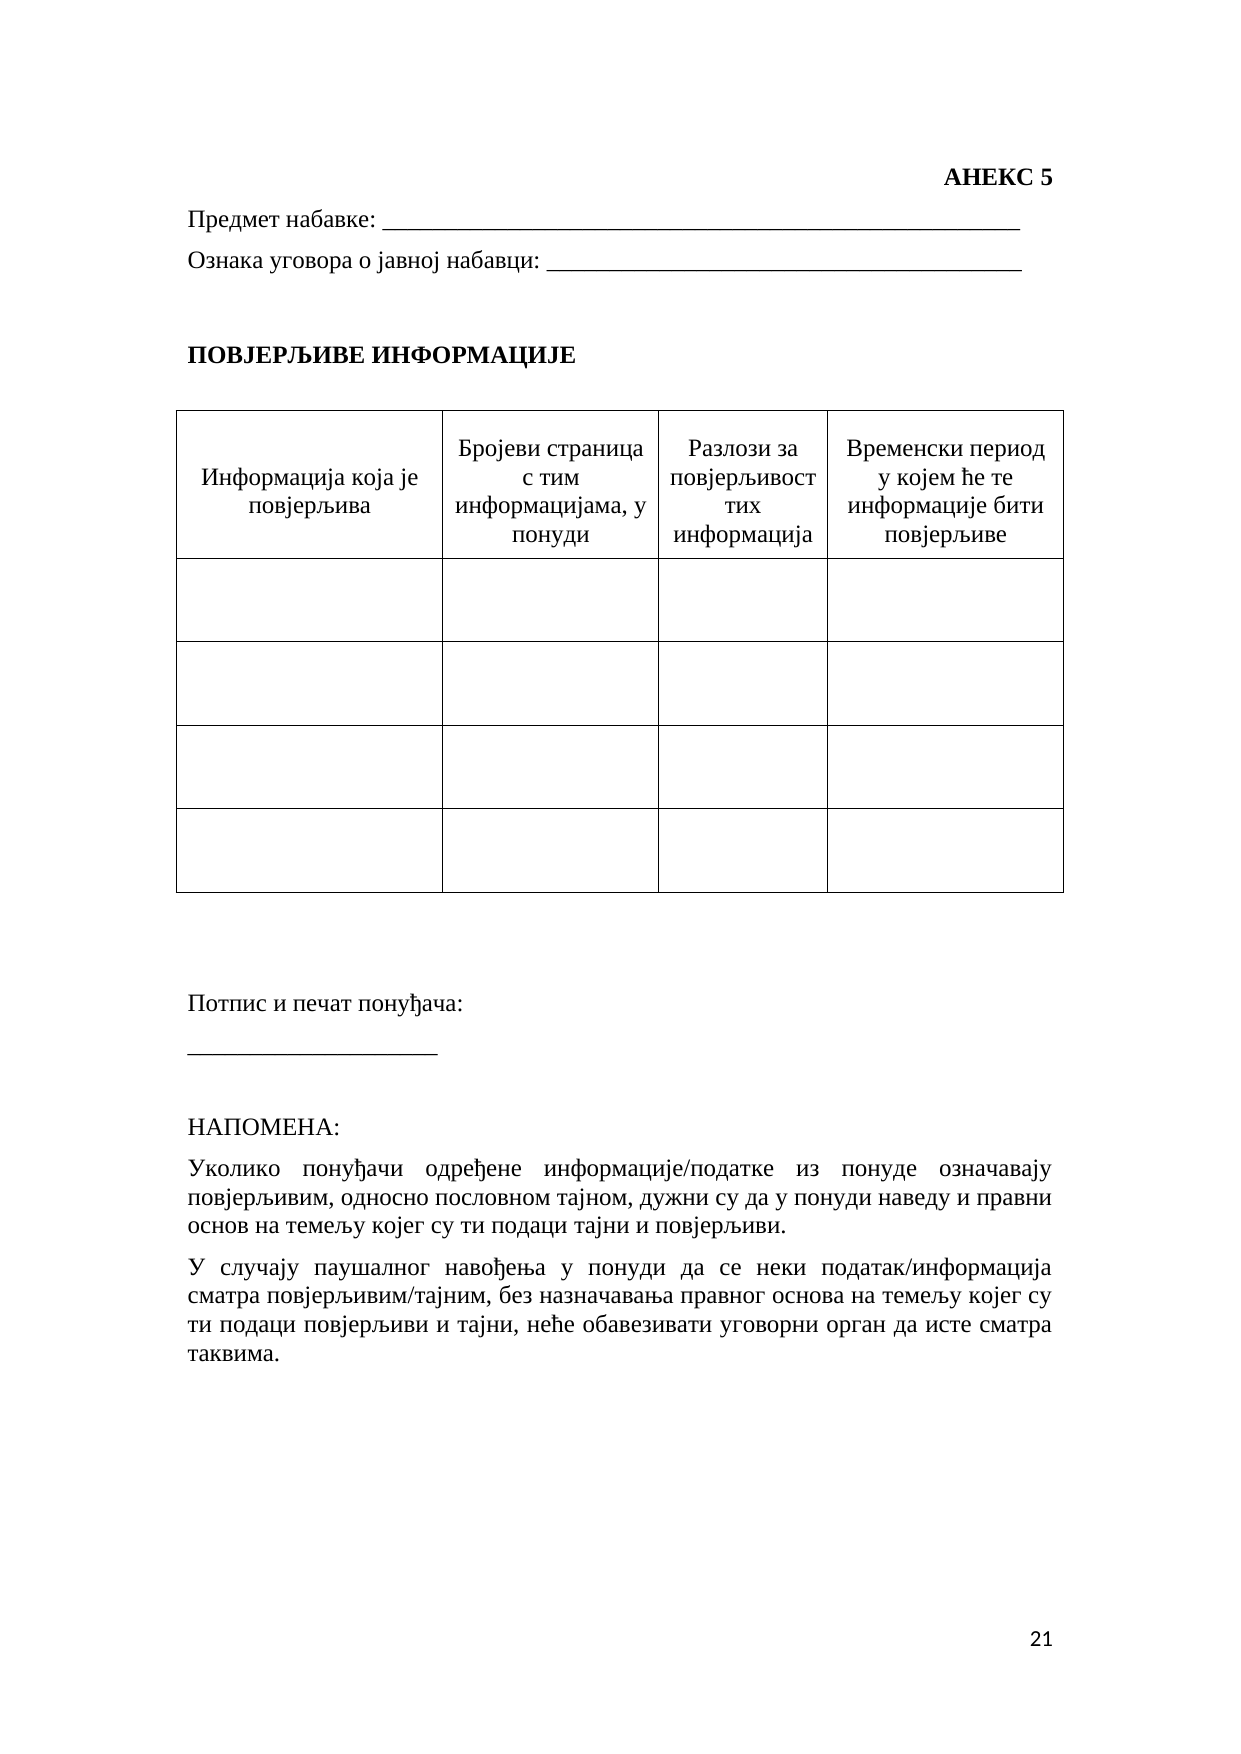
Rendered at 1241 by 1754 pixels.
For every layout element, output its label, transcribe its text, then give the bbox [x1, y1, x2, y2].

table_cell [659, 809, 827, 892]
table_cell [177, 559, 442, 641]
subtitle ПОВЈЕРЉИВЕ ИНФОРМАЦИЈЕ [187, 340, 1053, 369]
table_cell [177, 726, 442, 808]
text НАПОМЕНА: [187, 1112, 1053, 1140]
table_cell [659, 642, 827, 725]
table_header Информација која је повјерљива [177, 411, 442, 558]
table_cell [443, 809, 658, 892]
table_cell [828, 559, 1063, 641]
table_header Разлози за повјерљивост тих информација [659, 411, 827, 558]
table_cell [828, 642, 1063, 725]
text Потпис и печат понуђача: [187, 988, 1053, 1017]
table_cell [443, 726, 658, 808]
table_header Временски период у којем ће те информације бити повјерљиве [828, 411, 1063, 558]
table_cell [828, 809, 1063, 892]
table_cell [177, 642, 442, 725]
text ____________________ [187, 1029, 1053, 1058]
table_cell [443, 642, 658, 725]
table_cell [659, 726, 827, 808]
text Уколико понуђачи одређене информације/податке из понуде означавају повјерљивим, односно пословном тајном, дужни су да у понуди наведу и правни основ на темељу којег су ти подаци тајни и повјерљиви. [187, 1153, 1053, 1239]
text Предмет набавке: ___________________________________________________ [187, 204, 1053, 232]
table_header Бројеви страница с тим информацијама, у понуди [443, 411, 658, 558]
text У случају паушалног навођења у понуди да се неки податак/информација сматра повјерљивим/тајним, без назначавања правног основа на темељу којег су ти подаци повјерљиви и тајни, неће обавезивати уговорни орган да исте сматра таквима. [187, 1252, 1053, 1367]
table_cell [659, 559, 827, 641]
table_cell [443, 559, 658, 641]
text AНЕКС 5 [187, 162, 1053, 191]
table_cell [177, 809, 442, 892]
table_cell [828, 726, 1063, 808]
text Ознака уговора о јавној набавци: ______________________________________ [187, 245, 1053, 274]
